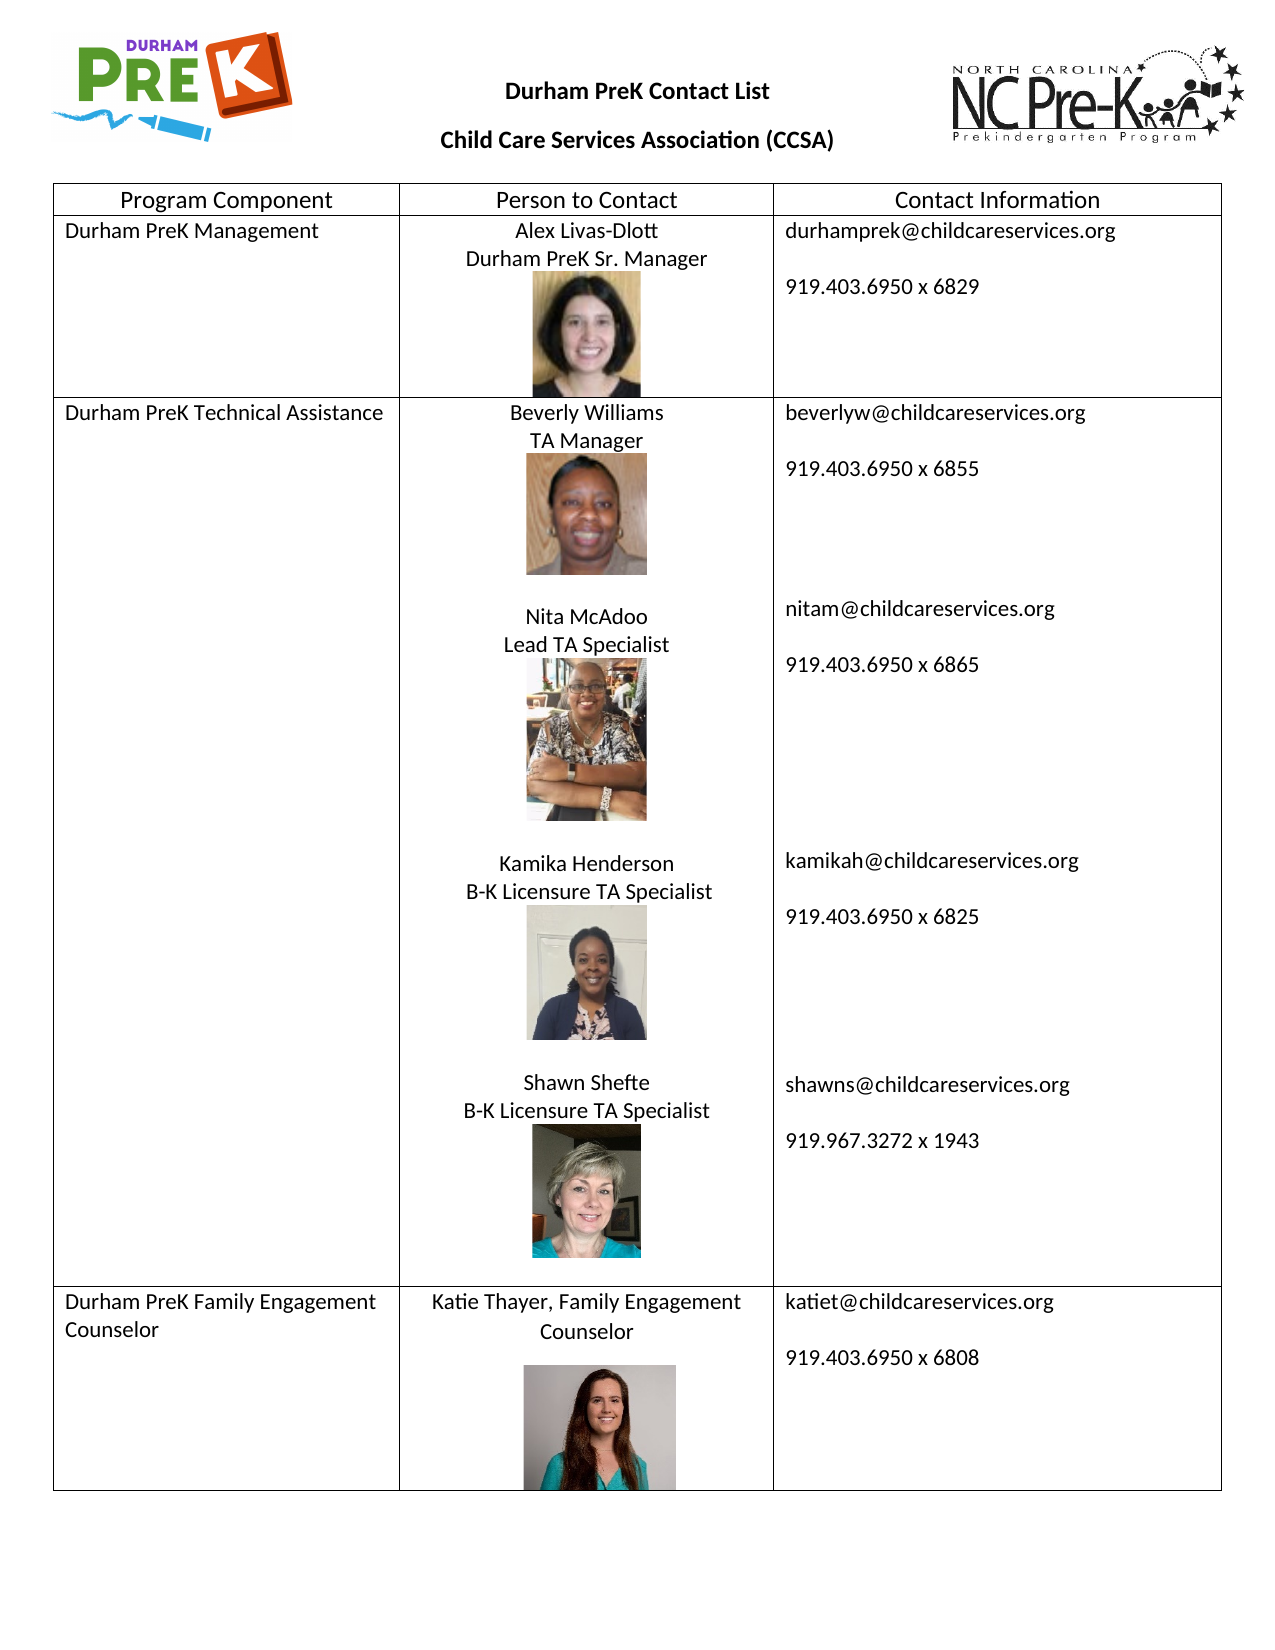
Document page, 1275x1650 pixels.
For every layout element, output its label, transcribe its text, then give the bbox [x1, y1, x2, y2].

table_cell durhamprek@childcareservices.org 919.403.6950 x 6829 [774, 216, 1221, 397]
table_cell Durham PreK Technical Assistance [54, 398, 399, 1286]
table_header Person to Contact [400, 184, 773, 215]
picture [523, 1365, 676, 1490]
picture [526, 658, 647, 821]
table_cell Beverly Williams TA Manager Nita McAdoo Lead TA Specialist Kamika Henderson B-K Licensure TA Specialist Shawn Shefte B-K Licensure TA Specialist [400, 398, 773, 1286]
picture [50, 32, 293, 142]
table_cell beverlyw@childcareservices.org 919.403.6950 x 6855 nitam@childcareservices.org 919.403.6950 x 6865 kamikah@childcareservices.org 919.403.6950 x 6825 shawns@childcareservices.org 919.967.3272 x 1943 [774, 398, 1221, 1286]
table_cell Durham PreK Management [54, 216, 399, 397]
table_cell Durham PreK Family Engagement Counselor [54, 1287, 399, 1490]
table_header Contact Information [774, 184, 1221, 215]
table_cell Alex Livas-Dlott Durham PreK Sr. Manager [400, 216, 773, 397]
picture [532, 271, 641, 397]
table_header Program Component [54, 184, 399, 215]
picture [948, 45, 1245, 148]
picture [532, 1124, 641, 1258]
picture [526, 453, 647, 575]
table_cell Katie Thayer, Family Engagement Counselor [400, 1287, 773, 1490]
picture [526, 905, 647, 1040]
table_cell katiet@childcareservices.org 919.403.6950 x 6808 [774, 1287, 1221, 1490]
